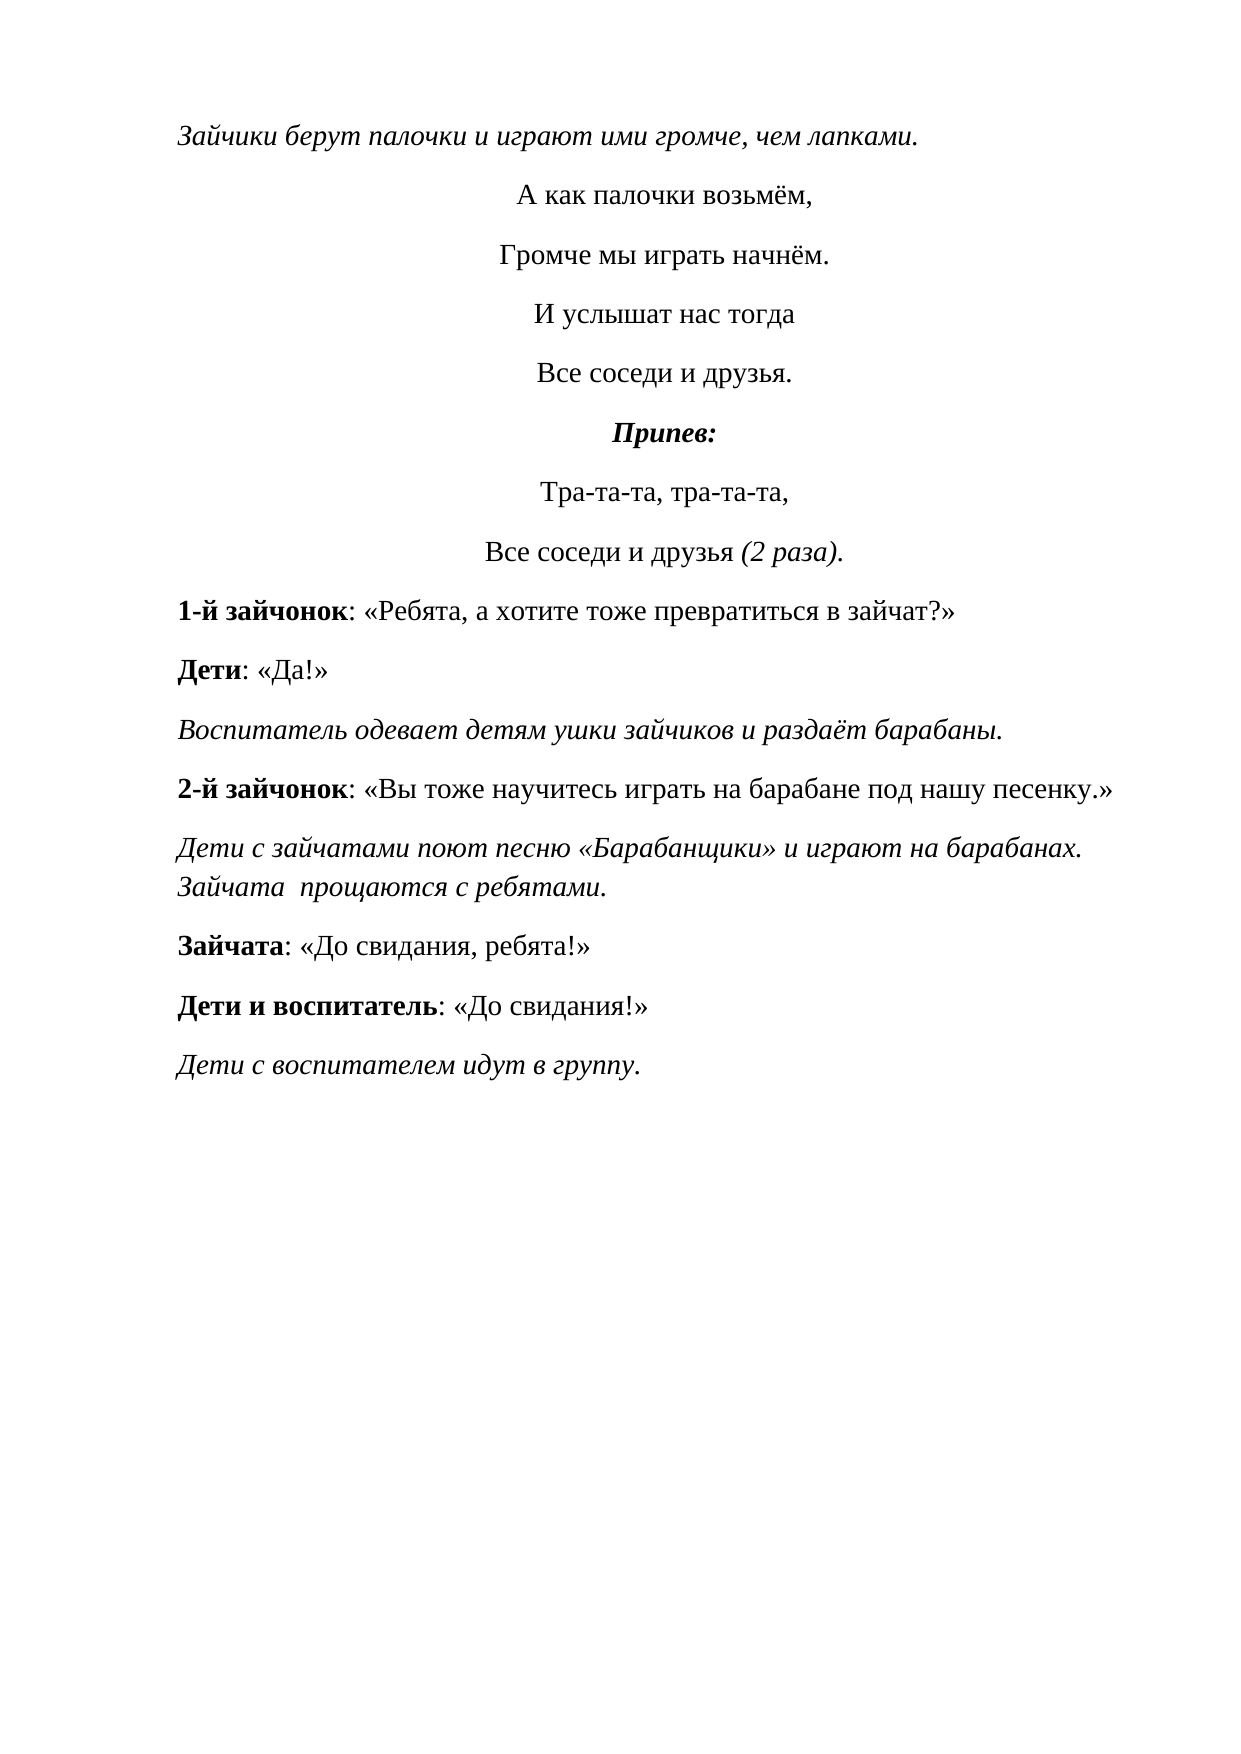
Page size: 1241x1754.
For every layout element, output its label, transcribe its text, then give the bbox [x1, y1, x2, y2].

text Воспитатель одевает детям ушки зайчиков и раздаёт барабаны. [177, 712, 1152, 745]
text Дети с зайчатами поют песню «Барабанщики» и играют на барабанах. Зайчата прощаются с ребятами. [177, 831, 1152, 903]
text Дети: «Да!» [177, 652, 1152, 686]
text Все соседи и друзья (2 раза). [177, 534, 1152, 567]
text Дети и воспитатель: «До свидания!» [177, 988, 1152, 1021]
text Зайчики берут палочки и играют ими громче, чем лапками. [177, 118, 1152, 152]
text Тра-та-та, тра-та-та, [177, 474, 1152, 508]
text 1-й зайчонок: «Ребята, а хотите тоже превратиться в зайчат?» [177, 593, 1152, 627]
text Все соседи и друзья. [177, 356, 1152, 389]
text Зайчата: «До свидания, ребята!» [177, 928, 1152, 962]
text И услышат нас тогда [177, 296, 1152, 330]
text Дети с воспитателем идут в группу. [177, 1047, 1152, 1081]
text Громче мы играть начнём. [177, 237, 1152, 270]
text А как палочки возьмём, [177, 177, 1152, 211]
text 2-й зайчонок: «Вы тоже научитесь играть на барабане под нашу песенку.» [177, 771, 1152, 805]
text Припев: [177, 415, 1152, 448]
